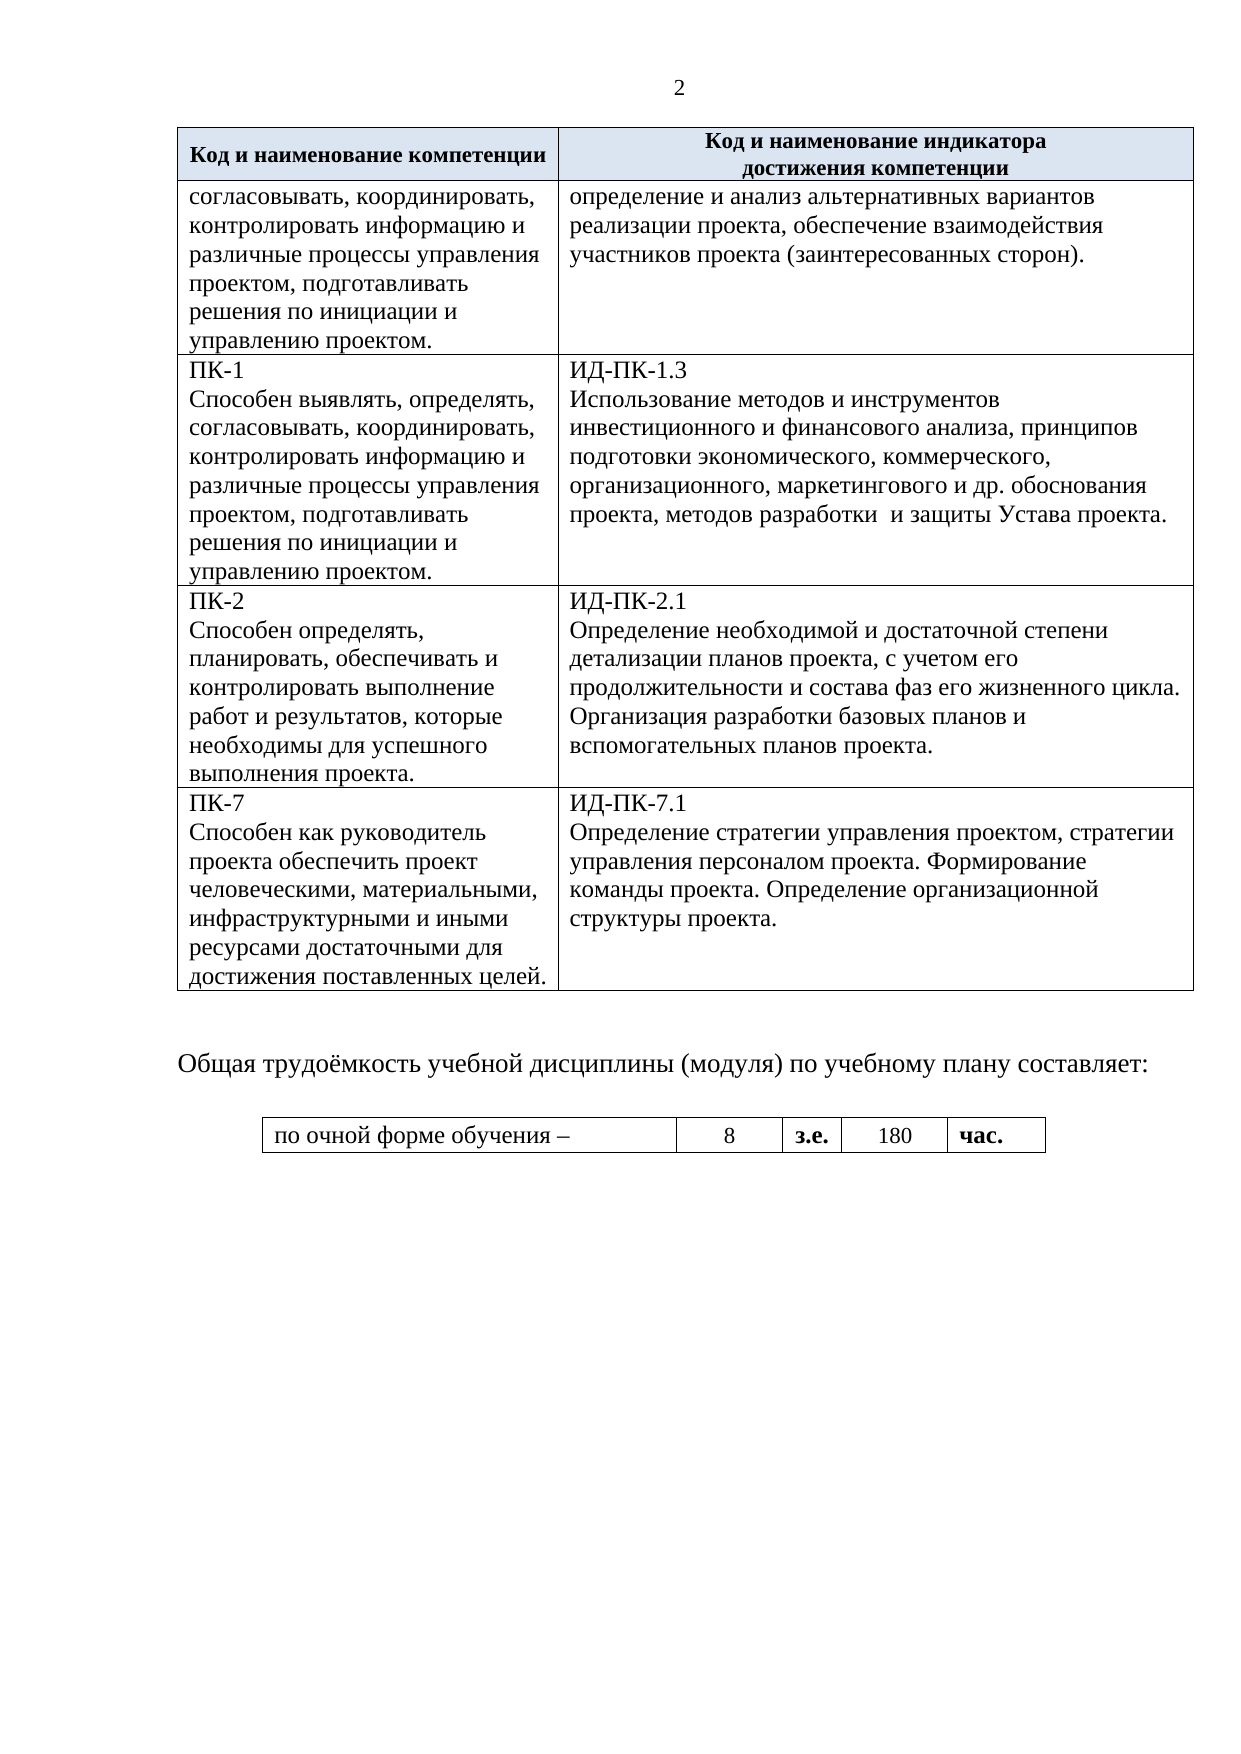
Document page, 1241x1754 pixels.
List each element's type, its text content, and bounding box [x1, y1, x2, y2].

table_header 180 [842, 1118, 947, 1152]
table_header 8 [677, 1118, 782, 1152]
table_header Код и наименование индикатора достижения компетенции [559, 128, 1193, 180]
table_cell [559, 181, 1193, 354]
table_header час. [948, 1118, 1045, 1152]
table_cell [178, 181, 558, 354]
subtitle Общая трудоёмкость учебной дисциплины (модуля) по учебному плану составляет: [177, 1047, 1181, 1078]
table_header з.е. [783, 1118, 841, 1152]
table_cell ПК-7 Способен как руководитель проекта обеспечить проект человеческими, материальными, инфраструктурными и иными ресурсами достаточными для достижения поставленных целей. [178, 788, 558, 989]
table_cell ИД-ПК-7.1 Определение стратегии управления проектом, стратегии управления персоналом проекта. Формирование команды проекта. Определение организационной структуры проекта. [559, 788, 1193, 989]
table_cell ИД-ПК-2.1 Определение необходимой и достаточной степени детализации планов проекта, с учетом его продолжительности и состава фаз его жизненного цикла. Организация разработки базовых планов и вспомогательных планов проекта. [559, 586, 1193, 787]
table_header Код и наименование компетенции [178, 128, 558, 180]
table_cell ИД-ПК-1.3 Использование методов и инструментов инвестиционного и финансового анализа, принципов подготовки экономического, коммерческого, организационного, маркетингового и др. обоснования проекта, методов разработки и защиты Устава проекта. [559, 355, 1193, 585]
table_cell ПК-2 Способен определять, планировать, обеспечивать и контролировать выполнение работ и результатов, которые необходимы для успешного выполнения проекта. [178, 586, 558, 787]
table_header по очной форме обучения – [263, 1118, 676, 1152]
